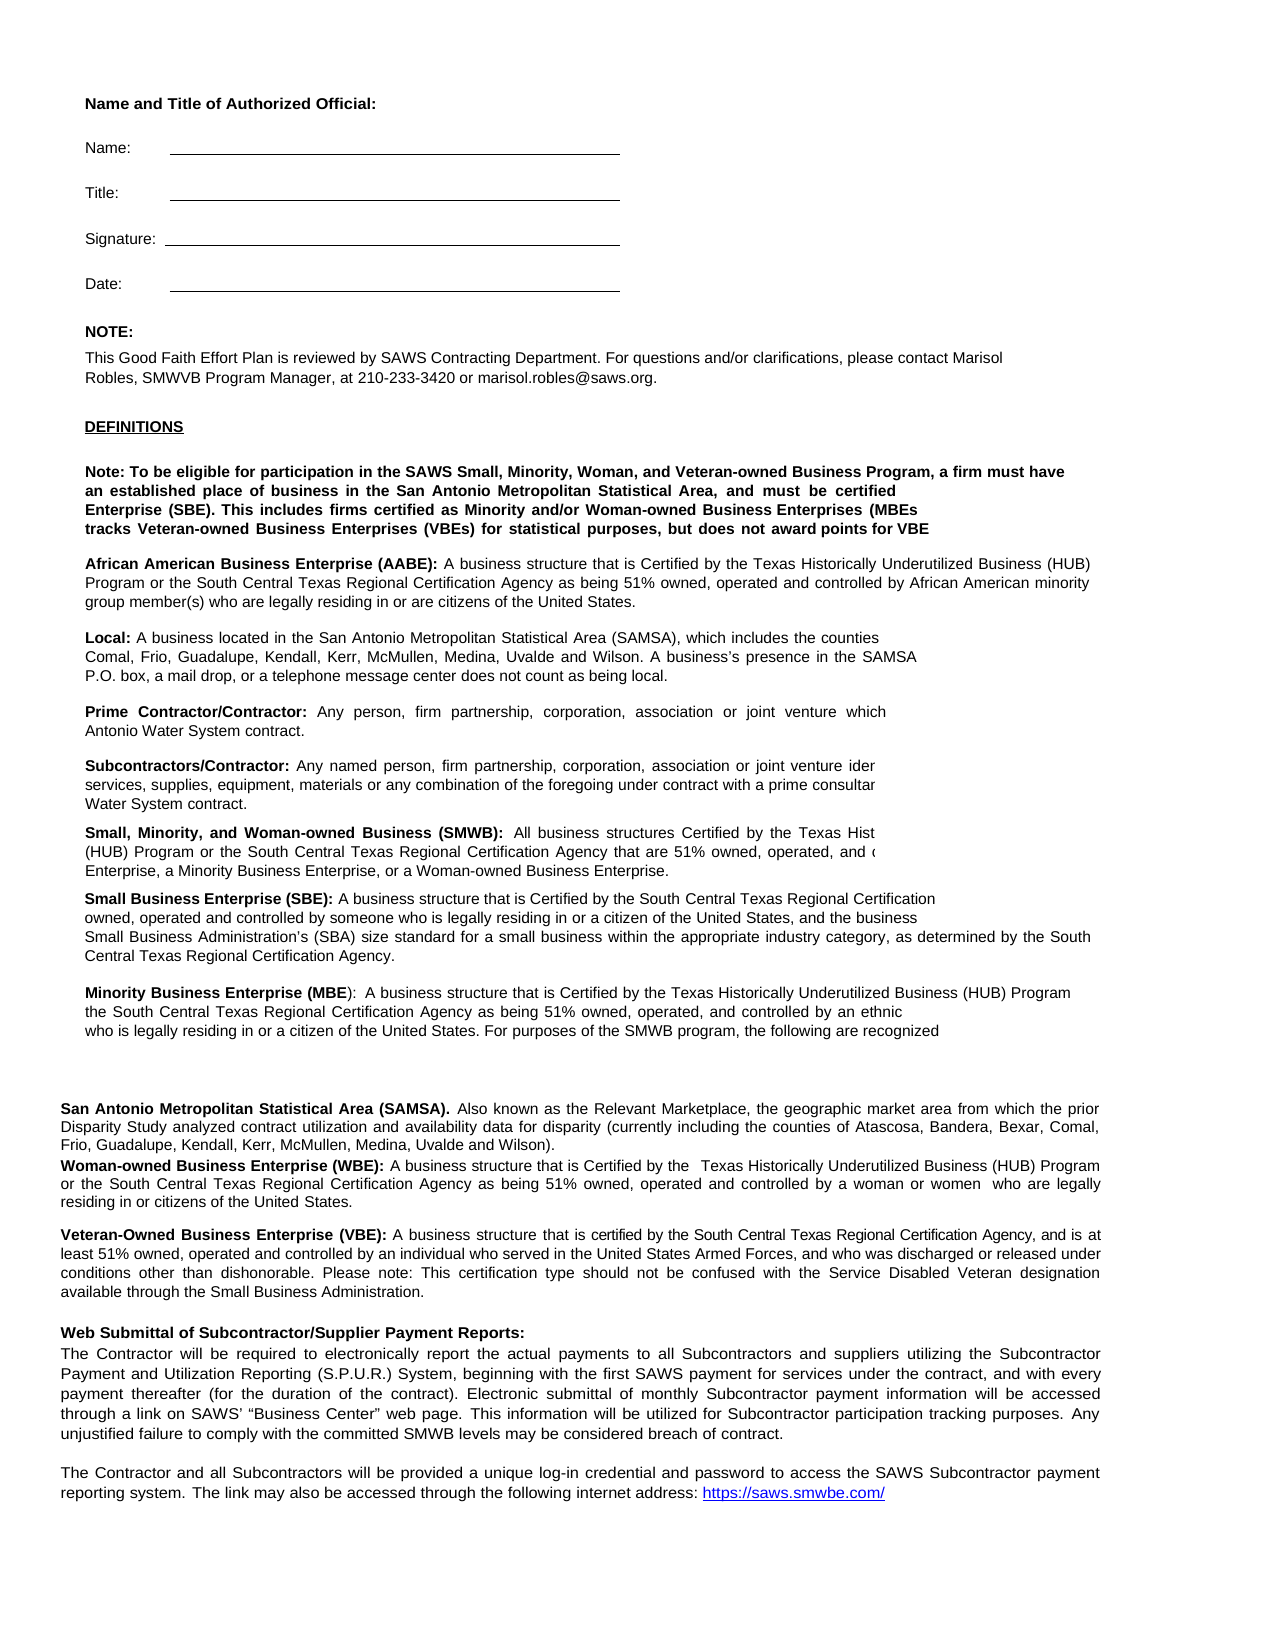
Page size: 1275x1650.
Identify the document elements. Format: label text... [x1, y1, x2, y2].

table_cell Small Business Enterprise (SBE): A business structure that is Certified by the South Central Texas Regional Certification Agency as being 51% owned, operated and controlled by someone who is legally residing in or a citizen of the United States, and the business structure meets the U.S. Small Business Administration’s (SBA) size standard for a small business within the appropriate industry category, as determined by the South Central Texas Regional Certification Agency. [60, 879, 875, 972]
table_header San Antonio Metropolitan Statistical Area (SAMSA). Also known as the Relevant Marketplace, the geographic market area from which the prior Disparity Study analyzed contract utilization and availability data for disparity (currently including the counties of Atascosa, Bandera, Bexar, Comal, Frio, Guadalupe, Kendall, Kerr, McMullen, Medina, Uvalde and Wilson). [60, 1098, 1101, 1154]
table_cell Small, Minority, and Woman-owned Business (SMWB): All business structures Certified by the Texas Historically Underutilized Business (HUB) Program or the South Central Texas Regional Certification Agency that are 51% owned, operated, and controlled by a Small Business Enterprise, a Minority Business Enterprise, or a Woman-owned Business Enterprise. [60, 814, 875, 879]
table_cell Woman-owned Business Enterprise (WBE): A business structure that is Certified by the Texas Historically Underutilized Business (HUB) Program or the South Central Texas Regional Certification Agency as being 51% owned, operated and controlled by a woman or women who are legally residing in or citizens of the United States. [60, 1155, 1101, 1212]
table_cell African American Business Enterprise (AABE): A business structure that is Certified by the Texas Historically Underutilized Business (HUB) Program or the South Central Texas Regional Certification Agency as being 51% owned, operated and controlled by African American minority group member(s) who are legally residing in or are citizens of the United States. [60, 543, 875, 617]
table_header Name and Title of Authorized Official: [60, 92, 875, 129]
table_cell Local: A business located in the San Antonio Metropolitan Statistical Area (SAMSA), which includes the counties of Atascosa, Bandera, Bexar, Comal, Frio, Guadalupe, Kendall, Kerr, McMullen, Medina, Uvalde and Wilson. A business’s presence in the SAMSA that consists solely of a P.O. box, a mail drop, or a telephone message center does not count as being local. [60, 617, 875, 693]
table_cell Date: [60, 266, 875, 312]
table_cell NOTE: [60, 312, 875, 347]
table_cell DEFINITIONS [60, 406, 875, 452]
table_cell Name: [60, 129, 875, 174]
table_cell Title: [60, 175, 875, 220]
table_cell Minority Business Enterprise (MBE): A business structure that is Certified by the Texas Historically Underutilized Business (HUB) Program or the South Central Texas Regional Certification Agency as being 51% owned, operated, and controlled by an ethnic minority group member(s) who is legally residing in or a citizen of the United States. For purposes of the SMWB program, the following are recognized as minority groups: [60, 972, 875, 1068]
table_cell Web Submittal of Subcontractor/Supplier Payment Reports: The Contractor will be required to electronically report the actual payments to all Subcontractors and suppliers utilizing the Subcontractor Payment and Utilization Reporting (S.P.U.R.) System, beginning with the first SAWS payment for services under the contract, and with every payment thereafter (for the duration of the contract). Electronic submittal of monthly Subcontractor payment information will be accessed through a link on SAWS’ “Business Center” web page. This information will be utilized for Subcontractor participation tracking purposes. Any unjustified failure to comply with the committed SMWB levels may be considered breach of contract. The Contractor and all Subcontractors will be provided a unique log-in credential and password to access the SAWS Subcontractor payment reporting system. The link may also be accessed through the following internet address: https://saws.smwbe.com/ [60, 1306, 1101, 1504]
table_cell Veteran-Owned Business Enterprise (VBE): A business structure that is certified by the South Central Texas Regional Certification Agency, and is at least 51% owned, operated and controlled by an individual who served in the United States Armed Forces, and who was discharged or released under conditions other than dishonorable. Please note: This certification type should not be confused with the Service Disabled Veteran designation available through the Small Business Administration. [60, 1212, 1101, 1306]
table_cell Prime Contractor/Contractor: Any person, firm partnership, corporation, association or joint venture which has been awarded a San Antonio Water System contract. [60, 693, 875, 748]
table_cell Note: To be eligible for participation in the SAWS Small, Minority, Woman, and Veteran-owned Business Program, a firm must have an established place of business in the San Antonio Metropolitan Statistical Area, and must be certified as a Small Business Enterprise (SBE). This includes firms certified as Minority and/or Woman-owned Business Enterprises (MBEs and WBEs). SAWS tracks Veteran-owned Business Enterprises (VBEs) for statistical purposes, but does not award points for VBE participation. [60, 452, 875, 543]
table_cell Subcontractors/Contractor: Any named person, firm partnership, corporation, association or joint venture identified as providing work, labor, services, supplies, equipment, materials or any combination of the foregoing under contract with a prime consultant/Contractor on a San Antonio Water System contract. [60, 748, 875, 813]
table_cell Signature: [60, 220, 875, 266]
table_cell This Good Faith Effort Plan is reviewed by SAWS Contracting Department. For questions and/or clarifications, please contact Marisol V. Robles, SMWVB Program Manager, at 210-233-3420 or marisol.robles@saws.org. [60, 347, 875, 406]
